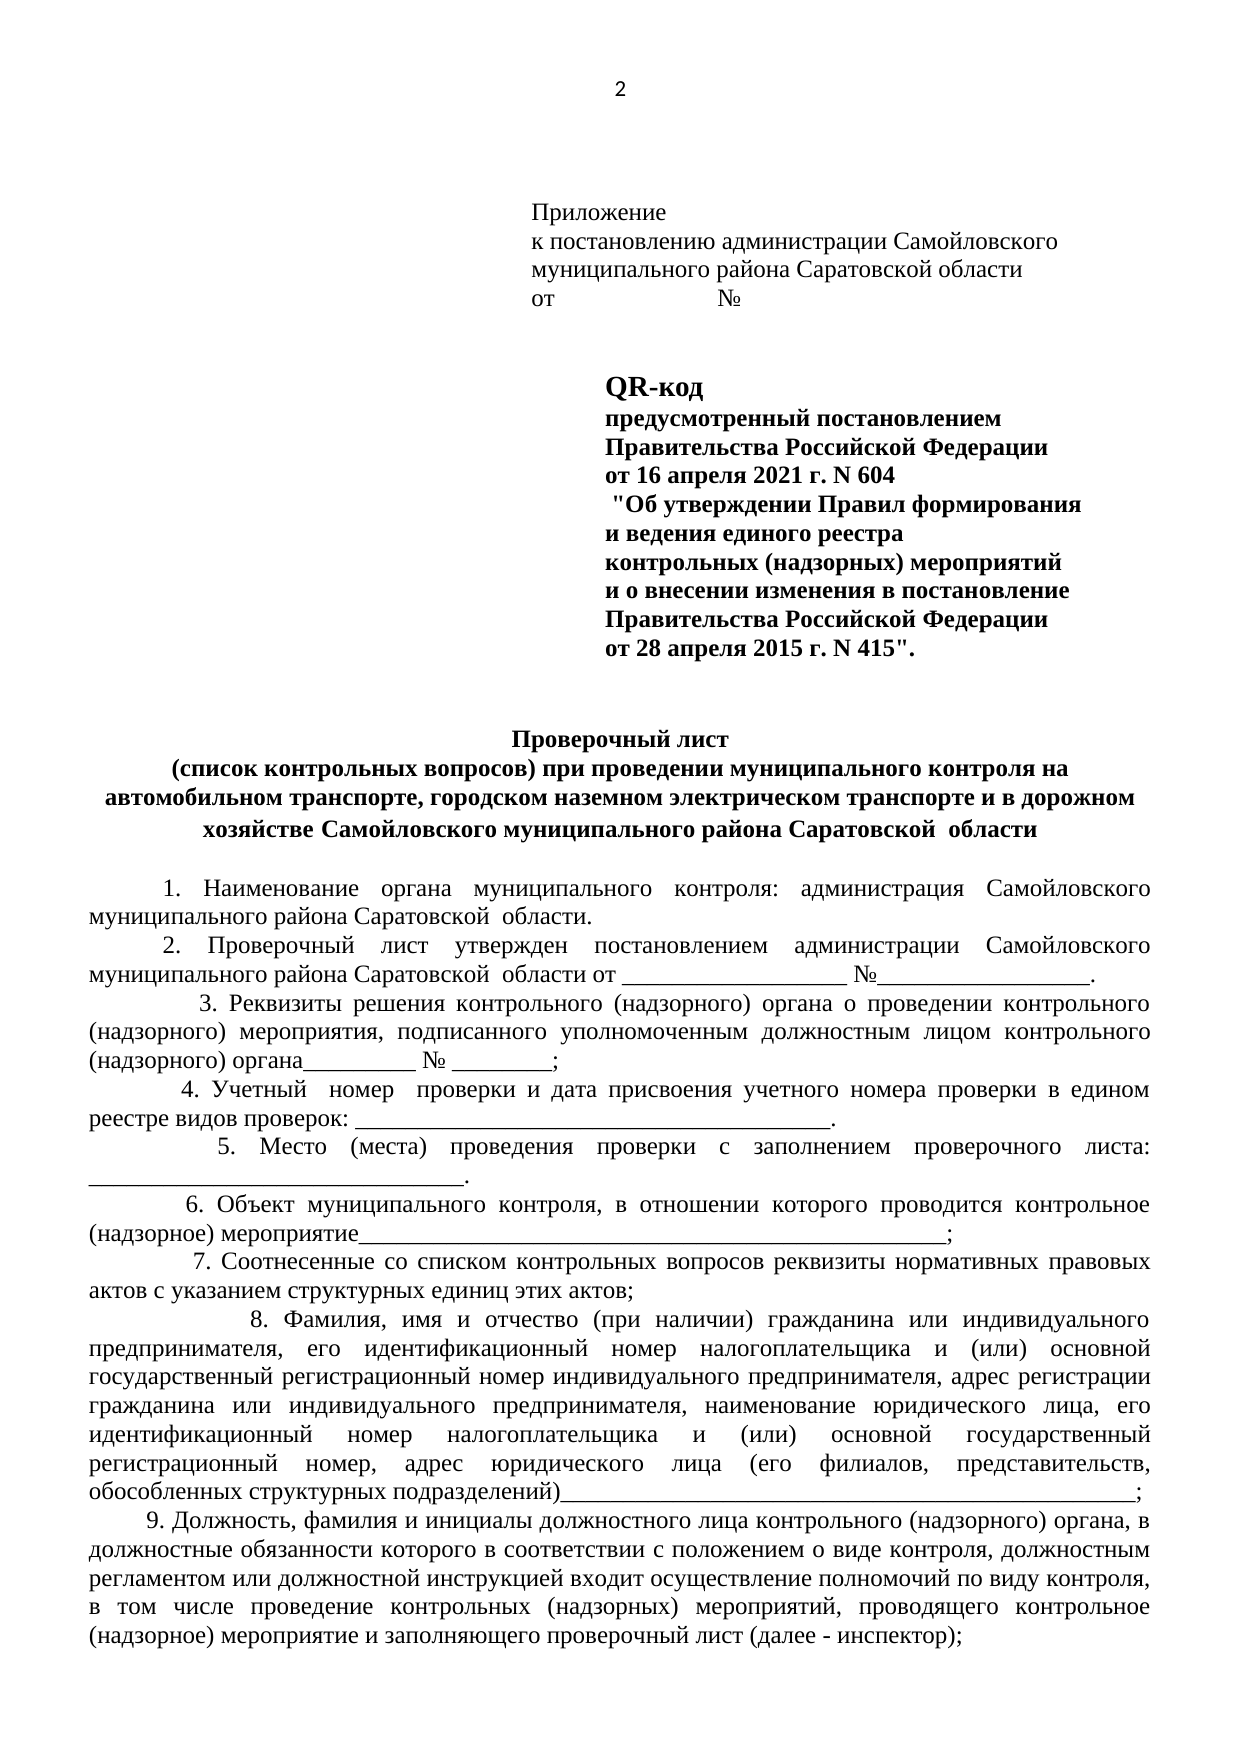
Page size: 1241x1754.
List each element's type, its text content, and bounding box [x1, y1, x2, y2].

text Правительства Российской Федерации [605, 432, 1152, 461]
text 5. Место (места) проведения проверки с заполнением проверочного листа: ______________________________. [89, 1131, 1152, 1189]
text и ведения единого реестра [605, 518, 1152, 547]
text 2. Проверочный лист утвержден постановлением администрации Самойловского муниципального района Саратовской области от __________________ №_________________. [89, 930, 1152, 988]
text "Об утверждении Правил формирования [605, 489, 1152, 518]
text от 28 апреля 2015 г. N 415". [605, 633, 1152, 662]
text 9. Должность, фамилия и инициалы должностного лица контрольного (надзорного) органа, в должностные обязанности которого в соответствии с положением о виде контроля, должностным регламентом или должностной инструкцией входит осуществление полномочий по виду контроля, в том числе проведение контрольных (надзорных) мероприятий, проводящего контрольное (надзорное) мероприятие и заполняющего проверочный лист (далее - инспектор); [89, 1505, 1152, 1649]
text предусмотренный постановлением [605, 403, 1152, 432]
text Правительства Российской Федерации [605, 604, 1152, 633]
text 6. Объект муниципального контроля, в отношении которого проводится контрольное (надзорное) мероприятие_______________________________________________; [89, 1189, 1152, 1246]
text 3. Реквизиты решения контрольного (надзорного) органа о проведении контрольного (надзорного) мероприятия, подписанного уполномоченным должностным лицом контрольного (надзорного) органа_________ № ________; [89, 988, 1152, 1074]
text 1. Наименование органа муниципального контроля: администрация Самойловского муниципального района Саратовской области. [89, 873, 1152, 930]
text и о внесении изменения в постановление [605, 576, 1152, 604]
text Проверочный лист [89, 724, 1152, 753]
text 8. Фамилия, имя и отчество (при наличии) гражданина или индивидуального предпринимателя, его идентификационный номер налогоплательщика и (или) основной государственный регистрационный номер индивидуального предпринимателя, адрес регистрации гражданина или индивидуального предпринимателя, наименование юридического лица, его идентификационный номер налогоплательщика и (или) основной государственный регистрационный номер, адрес юридического лица (его филиалов, представительств, обособленных структурных подразделений)______________________________________________; [89, 1304, 1152, 1505]
subtitle QR-код [605, 369, 1152, 403]
text 7. Соотнесенные со списком контрольных вопросов реквизиты нормативных правовых актов с указанием структурных единиц этих актов; [89, 1246, 1152, 1304]
text к постановлению администрации Самойловского муниципального района Саратовской области [531, 226, 1152, 283]
text от № [531, 283, 1152, 312]
text Приложение [531, 197, 1152, 226]
text 4. Учетный номер проверки и дата присвоения учетного номера проверки в едином реестре видов проверок: ______________________________________. [89, 1074, 1152, 1131]
text (список контрольных вопросов) при проведении муниципального контроля на автомобильном транспорте, городском наземном электрическом транспорте и в дорожном хозяйстве Самойловского муниципального района Саратовской области [89, 753, 1152, 844]
text от 16 апреля 2021 г. N 604 [605, 461, 1152, 489]
text контрольных (надзорных) мероприятий [605, 547, 1152, 576]
